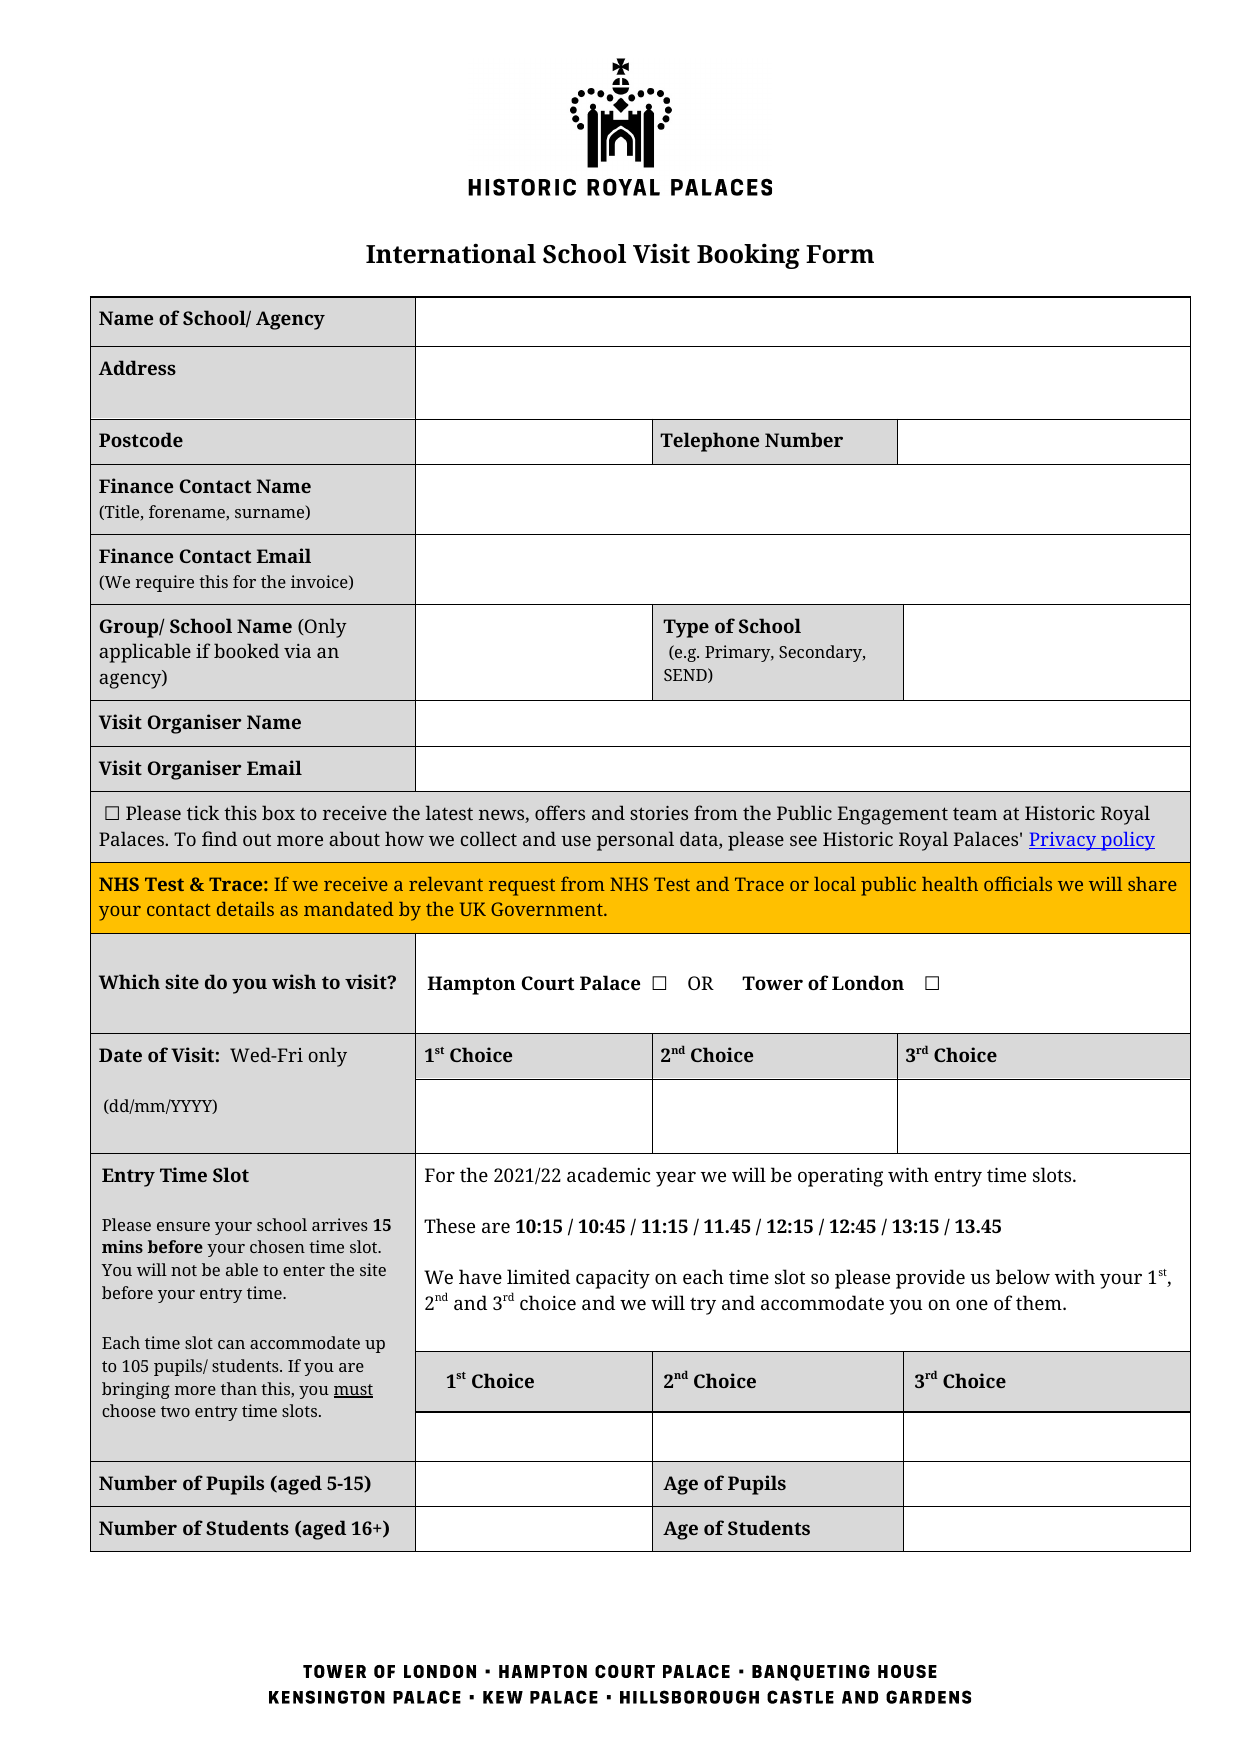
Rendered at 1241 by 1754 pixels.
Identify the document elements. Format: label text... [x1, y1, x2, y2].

table_cell [416, 1080, 652, 1153]
table_cell [416, 535, 1190, 604]
text International School Visit Booking Form [150, 236, 1090, 270]
table_cell Age of Students [653, 1507, 903, 1551]
table_cell 3rd Choice [904, 1352, 1190, 1411]
picture [468, 58, 773, 196]
picture [268, 1663, 972, 1704]
table_cell Date of Visit: Wed-Fri only (dd/mm/YYYY) [91, 1034, 415, 1153]
table_cell [653, 1413, 903, 1461]
table_cell Address [91, 347, 415, 418]
table_cell Finance Contact Name (Title, forename, surname) [91, 465, 415, 534]
table_cell For the 2021/22 academic year we will be operating with entry time slots. These are 10:15 / 10:45 / 11:15 / 11.45 / 12:15 / 12:45 / 13:15 / 13.45 We have limited capacity on each time slot so please provide us below with your 1st, 2nd and 3rd choice and we will try and accommodate you on one of them. [416, 1154, 1190, 1351]
table_cell [416, 1413, 652, 1461]
table_cell Which site do you wish to visit? [91, 934, 415, 1033]
table_cell [904, 605, 1190, 700]
table_cell [904, 1507, 1190, 1551]
table_cell [904, 1462, 1190, 1506]
table_cell Entry Time Slot Please ensure your school arrives 15 mins before your chosen time slot. You will not be able to enter the site before your entry time. Each time slot can accommodate up to 105 pupils/ students. If you are bringing more than this, you must choose two entry time slots. [91, 1154, 415, 1461]
table_cell [416, 605, 652, 700]
table_cell Number of Students (aged 16+) [91, 1507, 415, 1551]
table_cell [416, 1507, 652, 1551]
table_cell [416, 465, 1190, 534]
table_cell 2nd Choice [653, 1034, 897, 1078]
table_cell [416, 1462, 652, 1506]
table_header Name of School/ Agency [91, 298, 415, 346]
table_cell Number of Pupils (aged 5-15) [91, 1462, 415, 1506]
table_cell Group/ School Name (Only applicable if booked via an agency) [91, 605, 415, 700]
table_cell [904, 1413, 1190, 1461]
table_cell Age of Pupils [653, 1462, 903, 1506]
table_cell Postcode [91, 420, 415, 464]
table_cell [416, 701, 1190, 746]
table_cell Visit Organiser Email [91, 747, 415, 791]
table_cell Please tick this box to receive the latest news, offers and stories from the Public Engagement team at Historic Royal Palaces. To find out more about how we collect and use personal data, please see Historic Royal Palaces' Privacy policy [91, 792, 1190, 862]
table_header [416, 298, 1190, 346]
table_cell 1st Choice [416, 1352, 652, 1411]
table_cell 3rd Choice [898, 1034, 1190, 1078]
table_cell 2nd Choice [653, 1352, 903, 1411]
table_cell Visit Organiser Name [91, 701, 415, 746]
table_cell [416, 347, 1190, 418]
table_cell 1st Choice [416, 1034, 652, 1078]
table_cell [898, 1080, 1190, 1153]
table_cell Finance Contact Email (We require this for the invoice) [91, 535, 415, 604]
table_cell NHS Test & Trace: If we receive a relevant request from NHS Test and Trace or local public health officials we will share your contact details as mandated by the UK Government. [91, 863, 1190, 933]
table_cell [416, 747, 1190, 791]
table_cell [653, 1080, 897, 1153]
table_cell Telephone Number [653, 420, 897, 464]
table_cell Type of School (e.g. Primary, Secondary, SEND) [653, 605, 903, 700]
table_cell Hampton Court Palace OR Tower of London [416, 934, 1190, 1033]
table_cell [898, 420, 1190, 464]
table_cell [416, 420, 652, 464]
